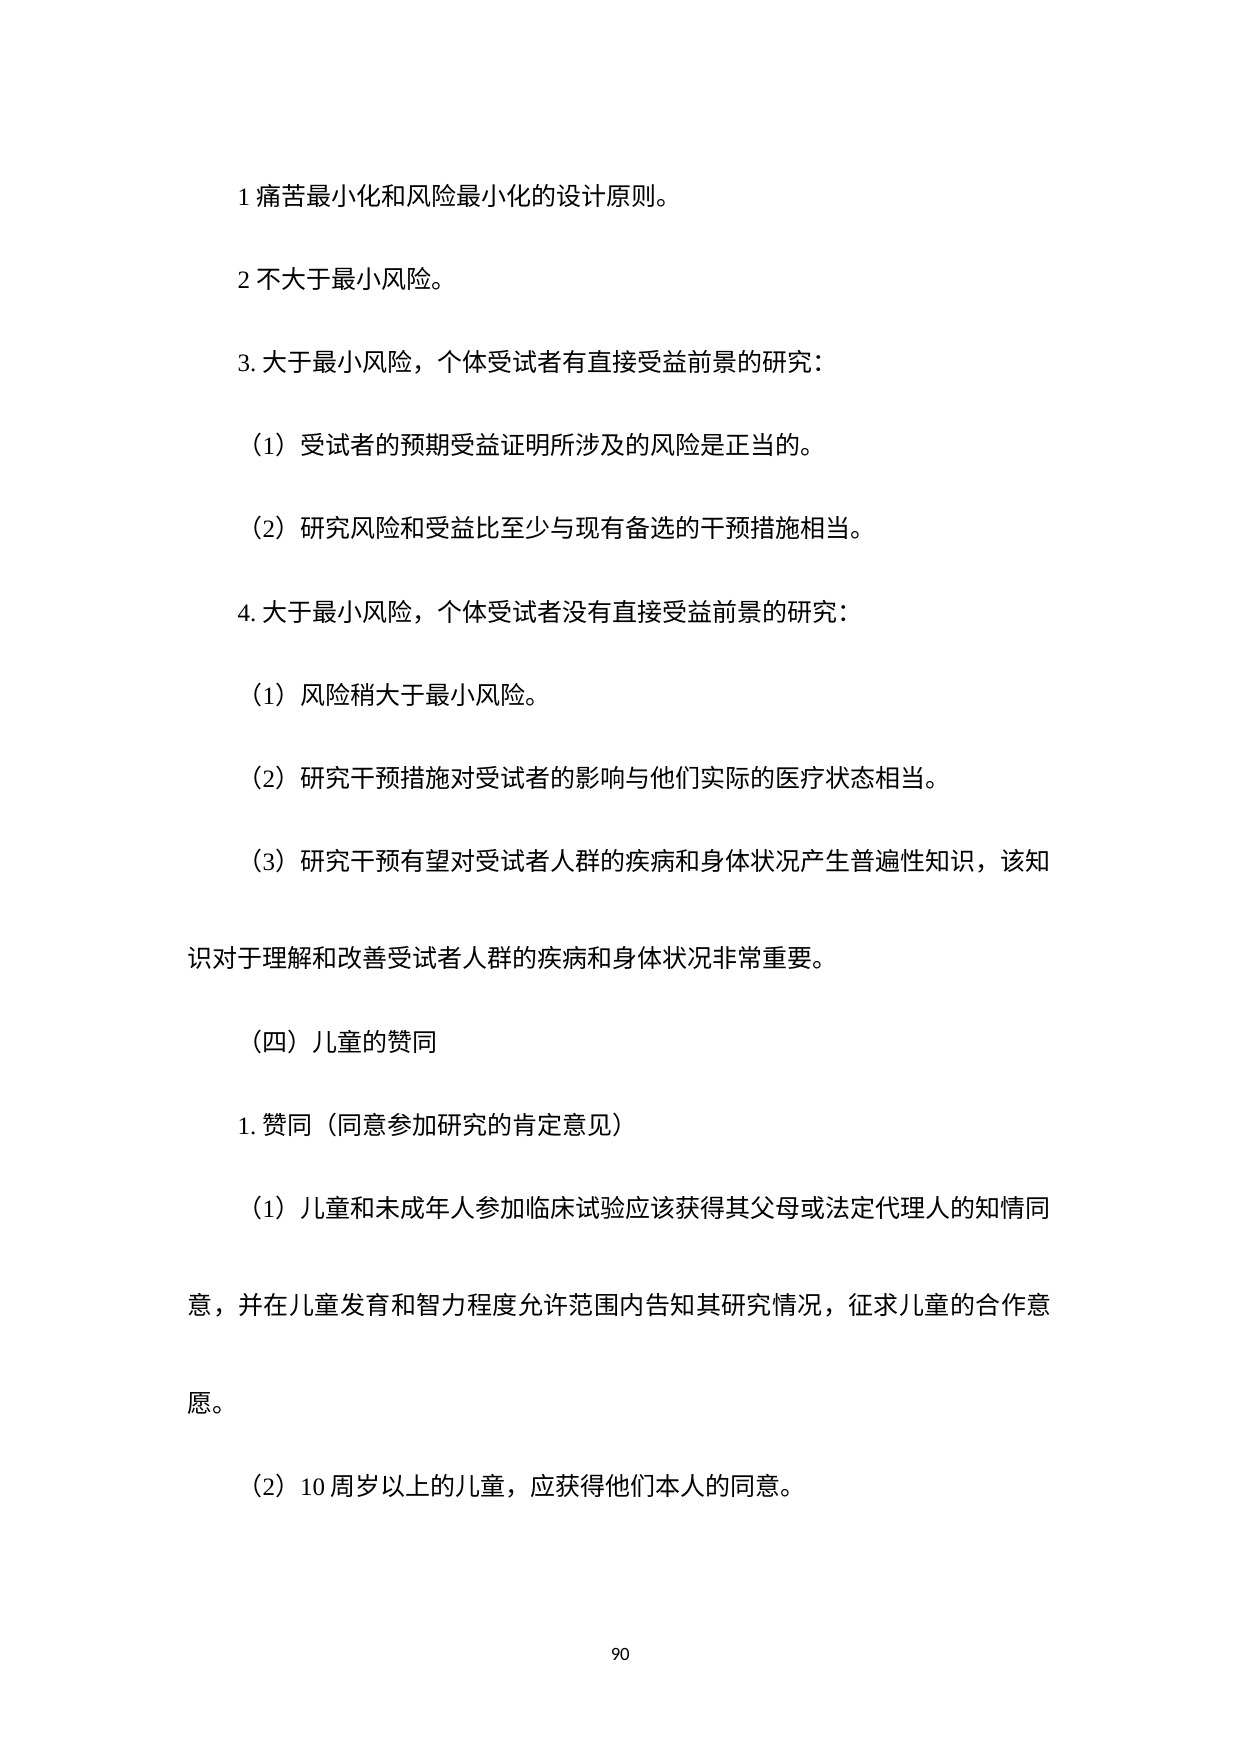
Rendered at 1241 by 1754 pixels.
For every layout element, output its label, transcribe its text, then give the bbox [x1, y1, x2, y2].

text 4. 大于最小风险，个体受试者没有直接受益前景的研究： [187, 578, 1053, 643]
text （1）受试者的预期受益证明所涉及的风险是正当的。 [187, 411, 1053, 476]
text （1）风险稍大于最小风险。 [187, 661, 1053, 726]
text （四）儿童的赞同 [187, 1008, 1053, 1073]
text （2）10周岁以上的儿童，应获得他们本人的同意。 [187, 1452, 1053, 1517]
text （2）研究干预措施对受试者的影响与他们实际的医疗状态相当。 [187, 744, 1053, 809]
text 2 不大于最小风险。 [187, 245, 1053, 310]
text （2）研究风险和受益比至少与现有备选的干预措施相当。 [187, 494, 1053, 559]
text （3）研究干预有望对受试者人群的疾病和身体状况产生普遍性知识，该知识对于理解和改善受试者人群的疾病和身体状况非常重要。 [187, 827, 1053, 989]
text 3. 大于最小风险，个体受试者有直接受益前景的研究： [187, 328, 1053, 393]
text 1 痛苦最小化和风险最小化的设计原则。 [187, 162, 1053, 227]
text 1. 赞同（同意参加研究的肯定意见） [187, 1091, 1053, 1156]
text （1）儿童和未成年人参加临床试验应该获得其父母或法定代理人的知情同意，并在儿童发育和智力程度允许范围内告知其研究情况，征求儿童的合作意愿。 [187, 1174, 1053, 1434]
